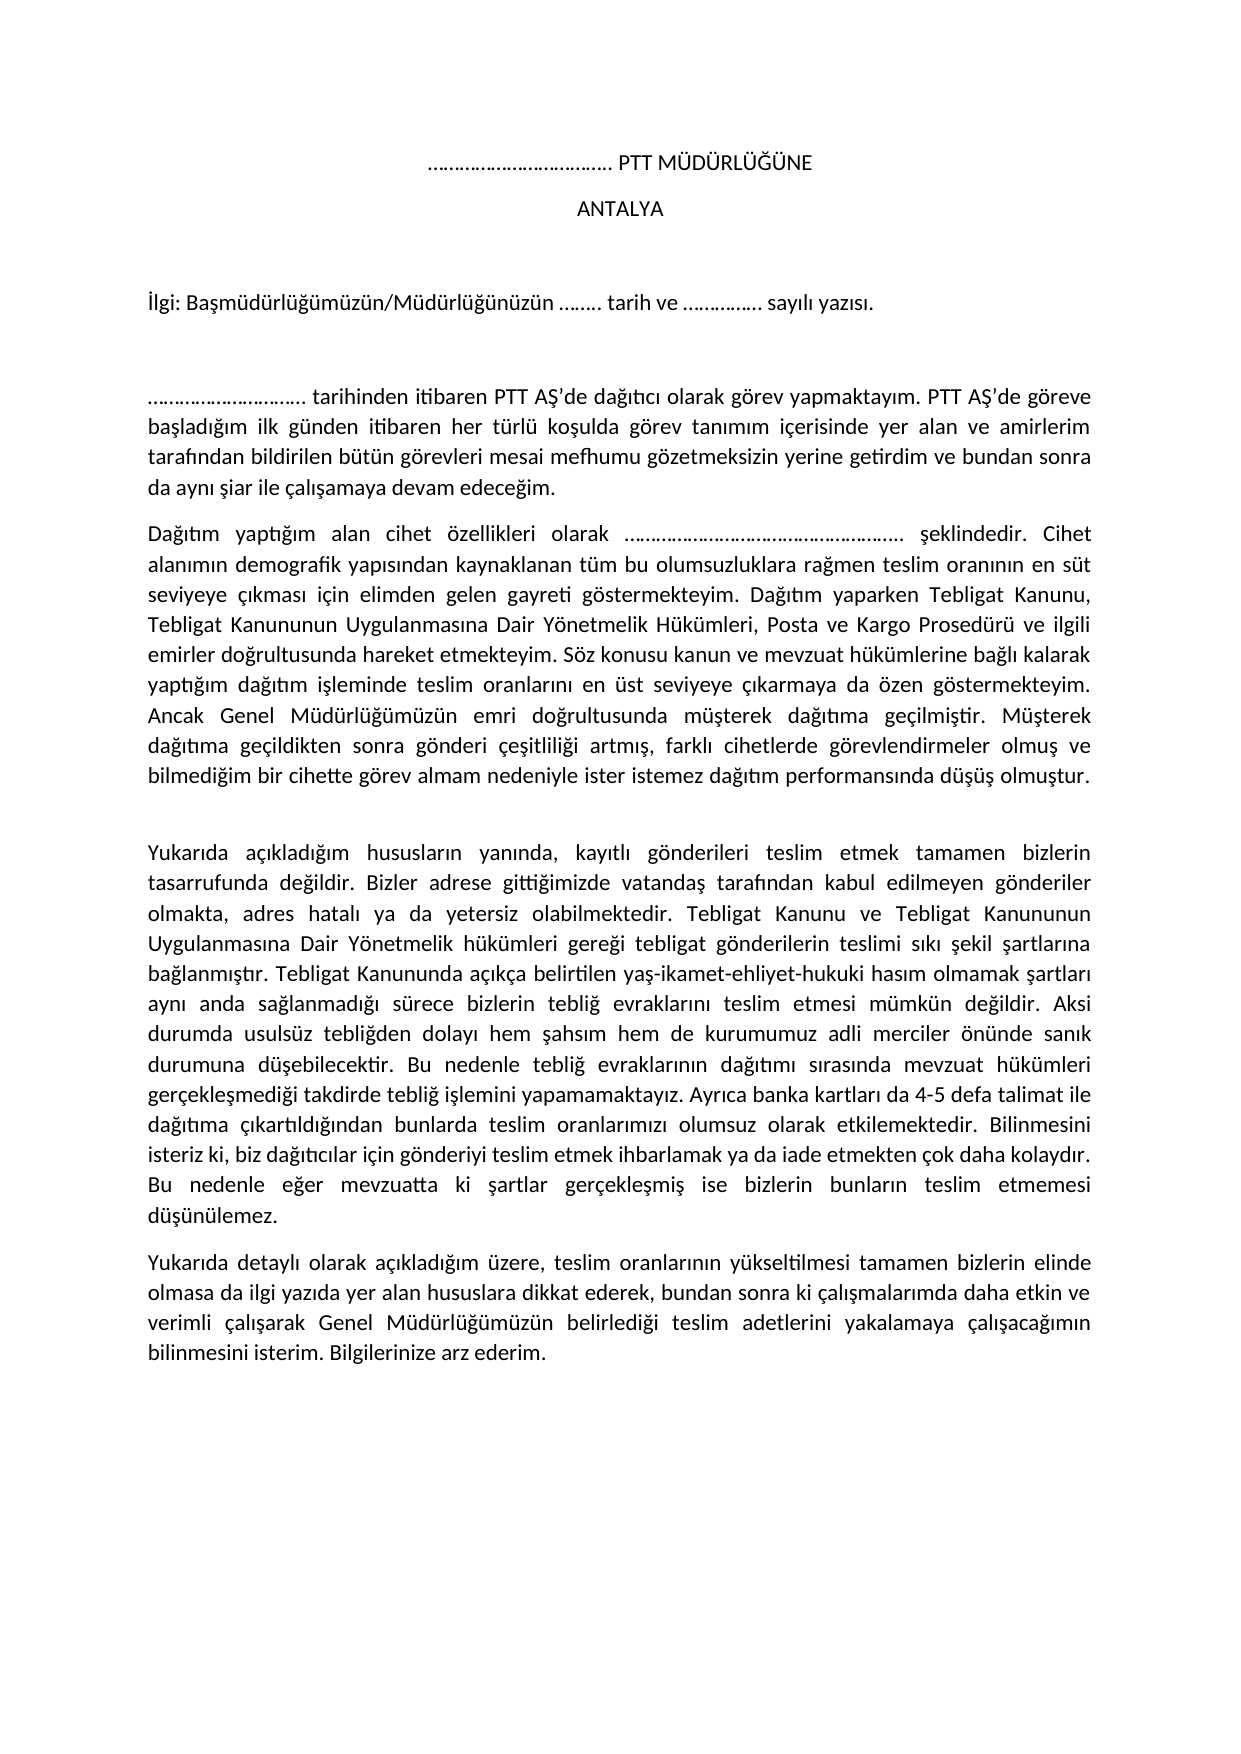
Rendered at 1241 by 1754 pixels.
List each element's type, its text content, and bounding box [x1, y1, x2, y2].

text İlgi: Başmüdürlüğümüzün/Müdürlüğünüzün …….. tarih ve …………… sayılı yazısı. [148, 288, 1093, 316]
text …………………………….. PTT MÜDÜRLÜĞÜNE [148, 148, 1093, 176]
text Yukarıda detaylı olarak açıkladığım üzere, teslim oranlarının yükseltilmesi tamamen bizlerin elinde olmasa da ilgi yazıda yer alan hususlara dikkat ederek, bundan sonra ki çalışmalarımda daha etkin ve verimli çalışarak Genel Müdürlüğümüzün belirlediği teslim adetlerini yakalamaya çalışacağımın bilinmesini isterim. Bilgilerinize arz ederim. [148, 1248, 1093, 1366]
text ………………………… tarihinden itibaren PTT AŞ’de dağıtıcı olarak görev yapmaktayım. PTT AŞ’de göreve başladığım ilk günden itibaren her türlü koşulda görev tanımım içerisinde yer alan ve amirlerim tarafından bildirilen bütün görevleri mesai mefhumu gözetmeksizin yerine getirdim ve bundan sonra da aynı şiar ile çalışamaya devam edeceğim. [148, 382, 1093, 501]
text ANTALYA [148, 194, 1093, 222]
text Dağıtım yaptığım alan cihet özellikleri olarak …………………………………………….. şeklindedir. Cihet alanımın demografik yapısından kaynaklanan tüm bu olumsuzluklara rağmen teslim oranının en süt seviyeye çıkması için elimden gelen gayreti göstermekteyim. Dağıtım yaparken Tebligat Kanunu, Tebligat Kanununun Uygulanmasına Dair Yönetmelik Hükümleri, Posta ve Kargo Prosedürü ve ilgili emirler doğrultusunda hareket etmekteyim. Söz konusu kanun ve mevzuat hükümlerine bağlı kalarak yaptığım dağıtım işleminde teslim oranlarını en üst seviyeye çıkarmaya da özen göstermekteyim. Ancak Genel Müdürlüğümüzün emri doğrultusunda müşterek dağıtıma geçilmiştir. Müşterek dağıtıma geçildikten sonra gönderi çeşitliliği artmış, farklı cihetlerde görevlendirmeler olmuş ve bilmediğim bir cihette görev almam nedeniyle ister istemez dağıtım performansında düşüş olmuştur. [148, 519, 1093, 819]
text Yukarıda açıkladığım hususların yanında, kayıtlı gönderileri teslim etmek tamamen bizlerin tasarrufunda değildir. Bizler adrese gittiğimizde vatandaş tarafından kabul edilmeyen gönderiler olmakta, adres hatalı ya da yetersiz olabilmektedir. Tebligat Kanunu ve Tebligat Kanununun Uygulanmasına Dair Yönetmelik hükümleri gereği tebligat gönderilerin teslimi sıkı şekil şartlarına bağlanmıştır. Tebligat Kanununda açıkça belirtilen yaş-ikamet-ehliyet-hukuki hasım olmamak şartları aynı anda sağlanmadığı sürece bizlerin tebliğ evraklarını teslim etmesi mümkün değildir. Aksi durumda usulsüz tebliğden dolayı hem şahsım hem de kurumumuz adli merciler önünde sanık durumuna düşebilecektir. Bu nedenle tebliğ evraklarının dağıtımı sırasında mevzuat hükümleri gerçekleşmediği takdirde tebliğ işlemini yapamamaktayız. Ayrıca banka kartları da 4-5 defa talimat ile dağıtıma çıkartıldığından bunlarda teslim oranlarımızı olumsuz olarak etkilemektedir. Bilinmesini isteriz ki, biz dağıtıcılar için gönderiyi teslim etmek ihbarlamak ya da iade etmekten çok daha kolaydır. Bu nedenle eğer mevzuatta ki şartlar gerçekleşmiş ise bizlerin bunların teslim etmemesi düşünülemez. [148, 838, 1093, 1229]
